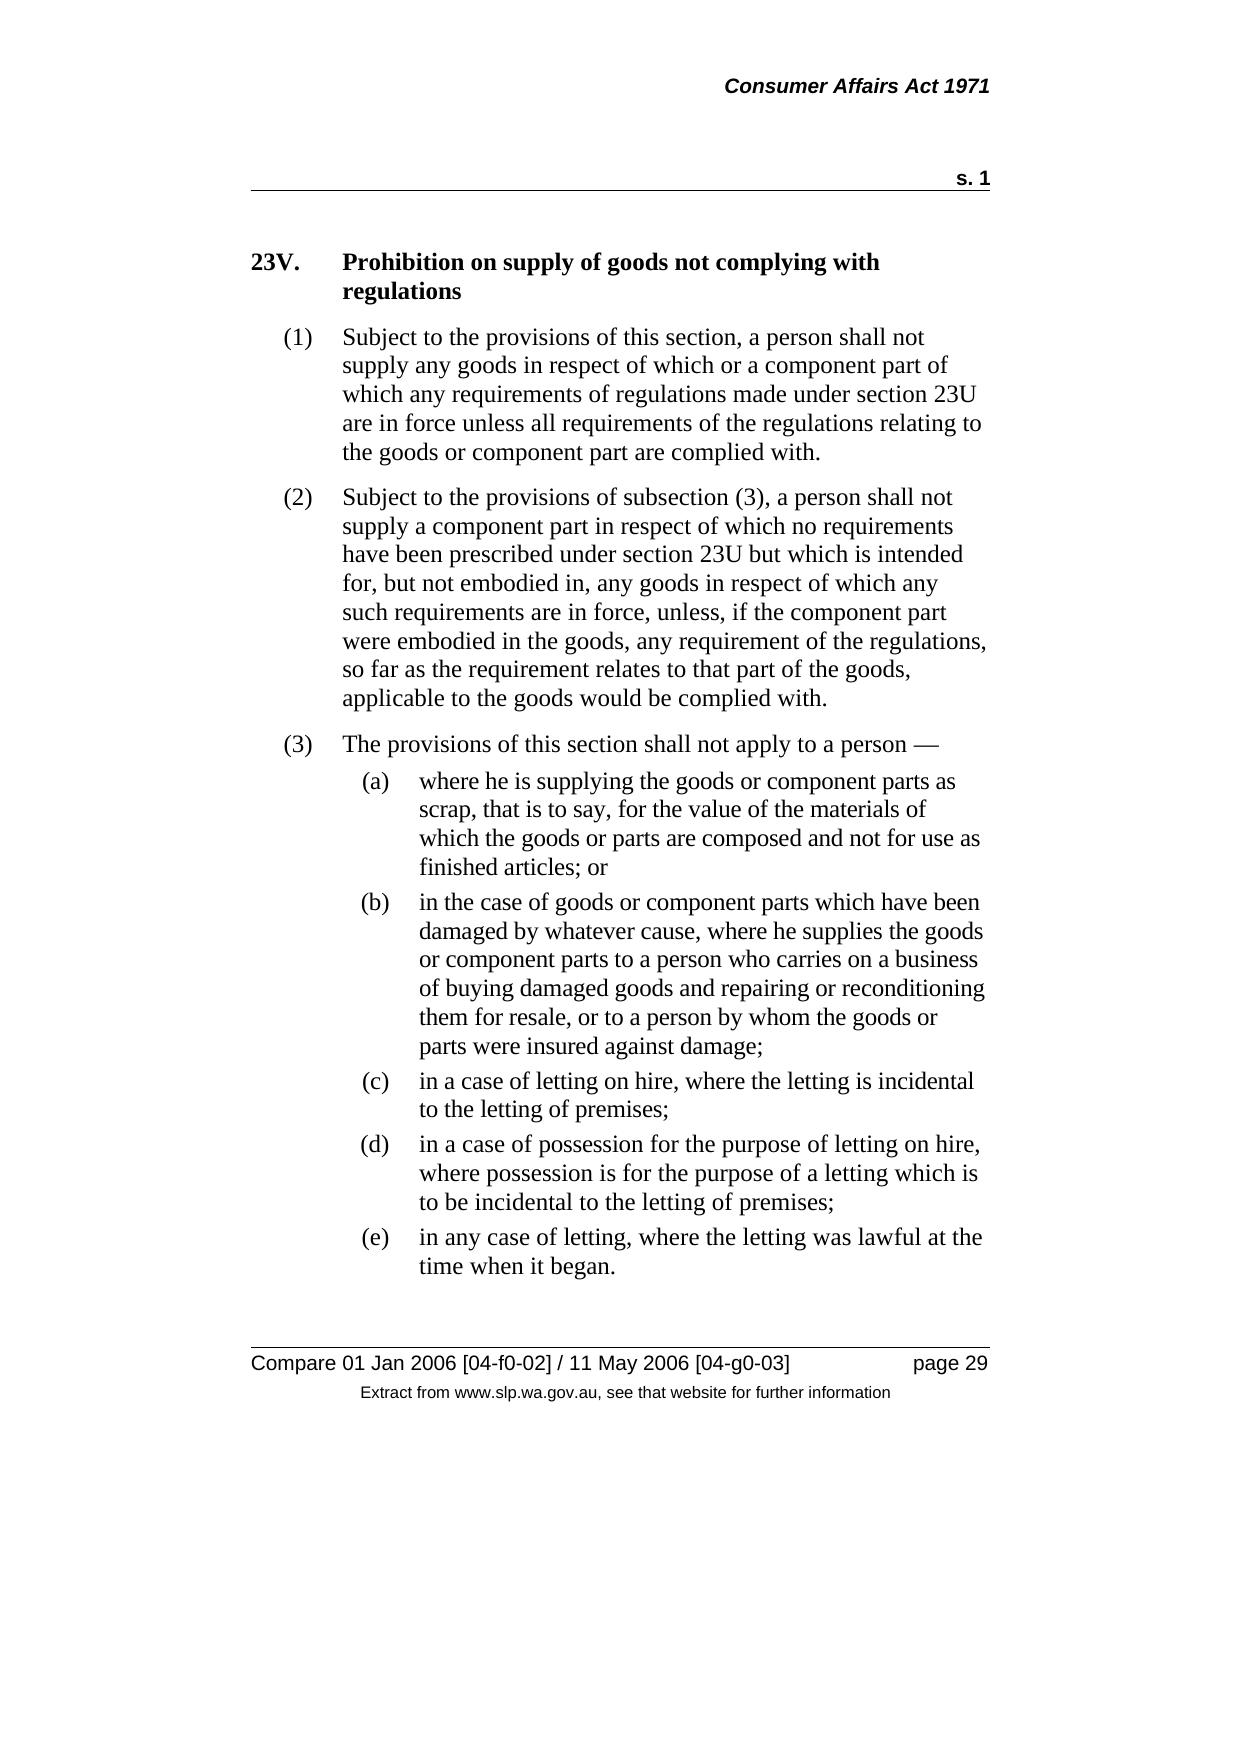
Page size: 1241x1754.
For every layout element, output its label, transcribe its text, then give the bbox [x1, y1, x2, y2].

subtitle 23V. Prohibition on supply of goods not complying with regulations [251, 247, 990, 305]
text (b) in the case of goods or component parts which have been damaged by whatever cause, where he supplies the goods or component parts to a person who carries on a business of buying damaged goods and repairing or reconditioning them for resale, or to a person by whom the goods or parts were insured against damage; [251, 887, 990, 1059]
text (e) in any case of letting, where the letting was lawful at the time when it began. [251, 1222, 990, 1279]
text (2) Subject to the provisions of subsection (3), a person shall not supply a component part in respect of which no requirements have been prescribed under section 23U but which is intended for, but not embodied in, any goods in respect of which any such requirements are in force, unless, if the component part were embodied in the goods, any requirement of the regulations, so far as the requirement relates to that part of the goods, applicable to the goods would be complied with. [251, 482, 990, 712]
text (a) where he is supplying the goods or component parts as scrap, that is to say, for the value of the materials of which the goods or parts are composed and not for use as finished articles; or [251, 766, 990, 881]
text (3) The provisions of this section shall not apply to a person — [251, 729, 990, 757]
text (c) in a case of letting on hire, where the letting is incidental to the letting of premises; [251, 1066, 990, 1123]
text (1) Subject to the provisions of this section, a person shall not supply any goods in respect of which or a component part of which any requirements of regulations made under section 23U are in force unless all requirements of the regulations relating to the goods or component part are complied with. [251, 322, 990, 465]
text (d) in a case of possession for the purpose of letting on hire, where possession is for the purpose of a letting which is to be incidental to the letting of premises; [251, 1129, 990, 1216]
